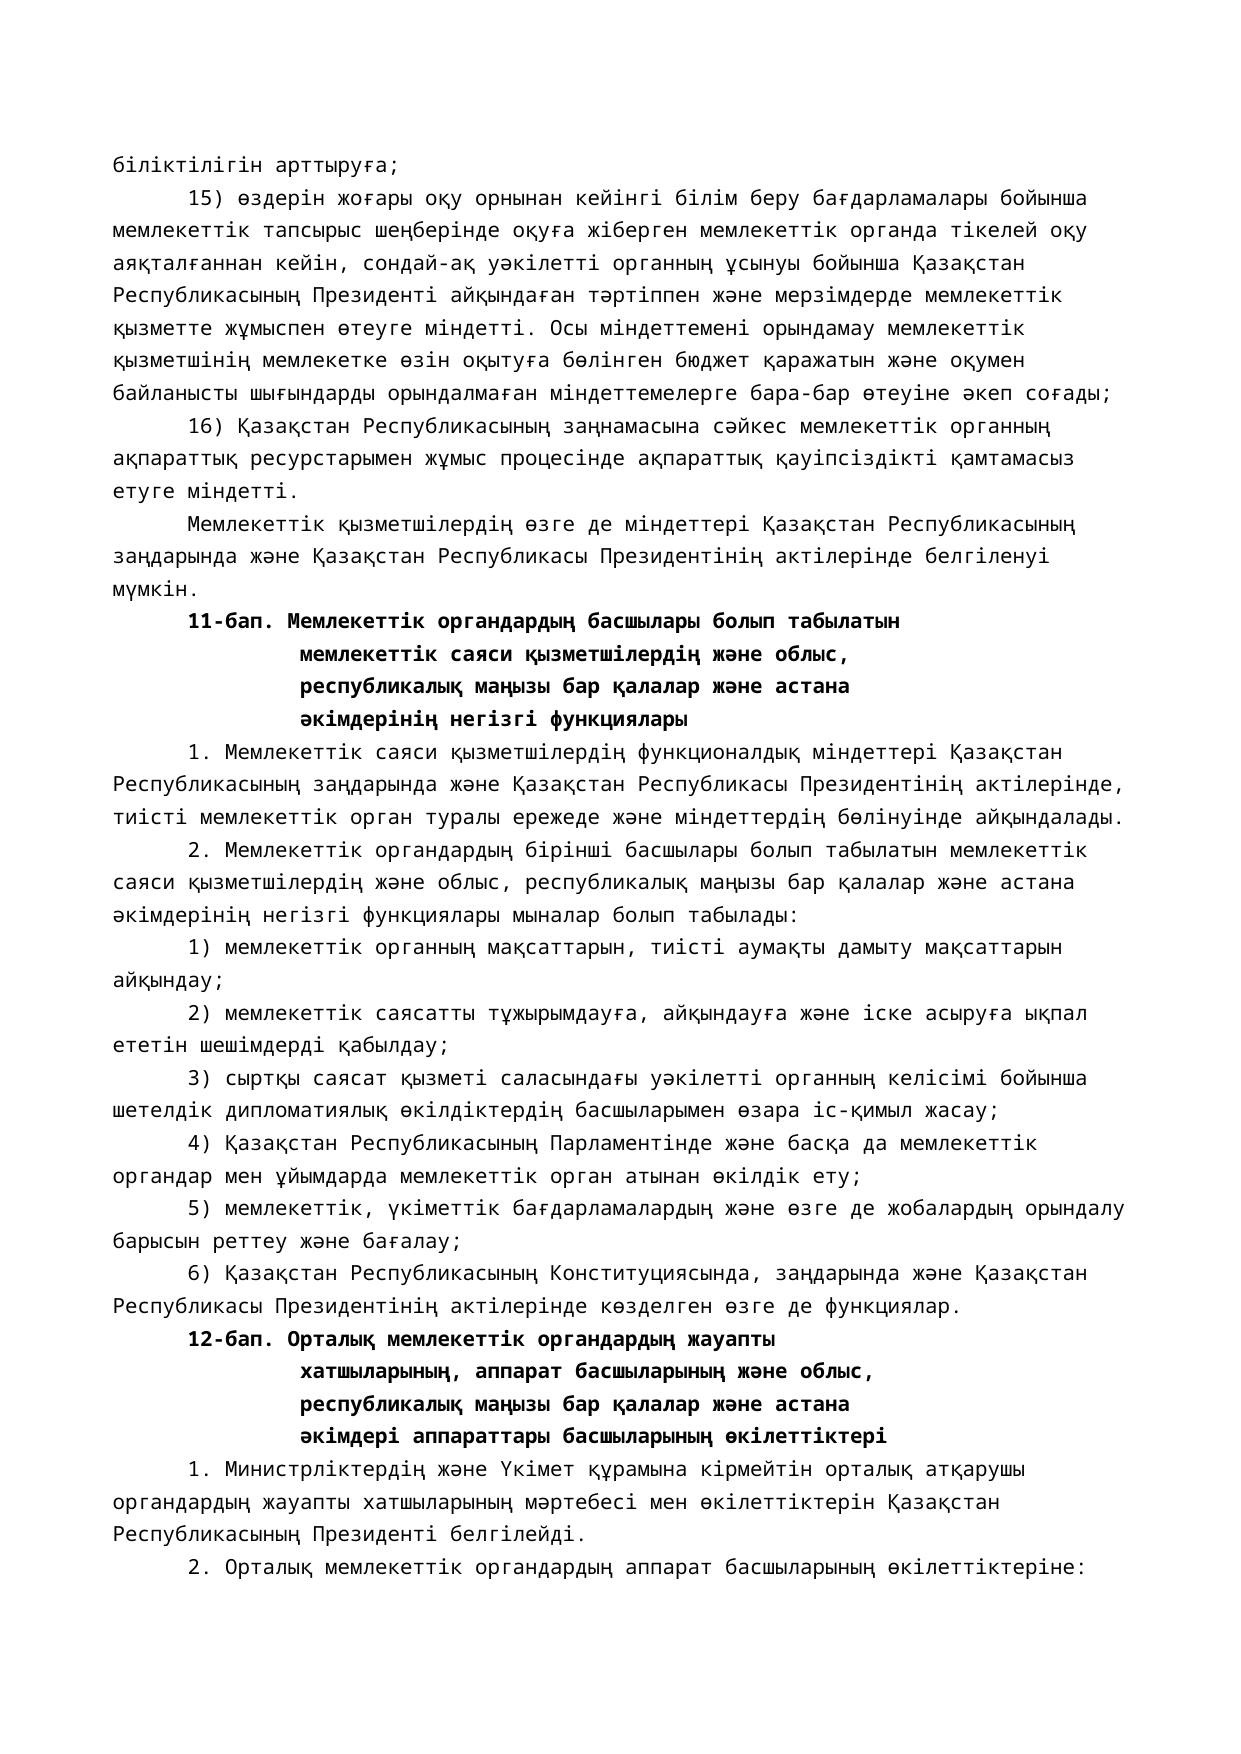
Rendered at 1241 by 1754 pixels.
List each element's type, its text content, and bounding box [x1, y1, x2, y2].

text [112, 150, 1128, 602]
text 12-бап. Орталық мемлекеттік органдардың жауапты хатшыларының, аппарат басшыларының және облыс, республикалық маңызы бар қалалар және астана әкімдері аппараттары басшыларының өкілеттіктері [112, 1324, 1128, 1450]
text 11-бап. Мемлекеттік органдардың басшылары болып табылатын мемлекеттік саяси қызметшілердің және облыс, республикалық маңызы бар қалалар және астана әкімдерінің негізгі функциялары [112, 606, 1128, 733]
text 1. Мемлекеттік саяси қызметшілердің функционалдық міндеттері Қазақстан Республикасының заңдарында және Қазақстан Республикасы Президентінің актілерінде, тиісті мемлекеттік орган туралы ережеде және міндеттердің бөлінуінде айқындалады. 2. Мемлекеттік органдардың бірінші басшылары болып табылатын мемлекеттік саяси қызметшілердің және облыс, республикалық маңызы бар қалалар және астана әкімдерінің негізгі функциялары мыналар болып табылады: 1) мемлекеттік органның мақсаттарын, тиісті аумақты дамыту мақсаттарын айқындау; 2) мемлекеттік саясатты тұжырымдауға, айқындауға және іске асыруға ықпал ететін шешімдерді қабылдау; 3) сыртқы саясат қызметі саласындағы уәкілетті органның келісімі бойынша шетелдік дипломатиялық өкілдіктердің басшыларымен өзара іс-қимыл жасау; 4) Қазақстан Республикасының Парламентінде және басқа да мемлекеттік органдар мен ұйымдарда мемлекеттік орган атынан өкілдік ету; 5) мемлекеттік, үкіметтік бағдарламалардың және өзге де жобалардың орындалу барысын реттеу және бағалау; 6) Қазақстан Республикасының Конституциясында, заңдарында және Қазақстан Республикасы Президентінің актілерінде көзделген өзге де функциялар. [112, 737, 1128, 1319]
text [112, 1454, 1128, 1580]
